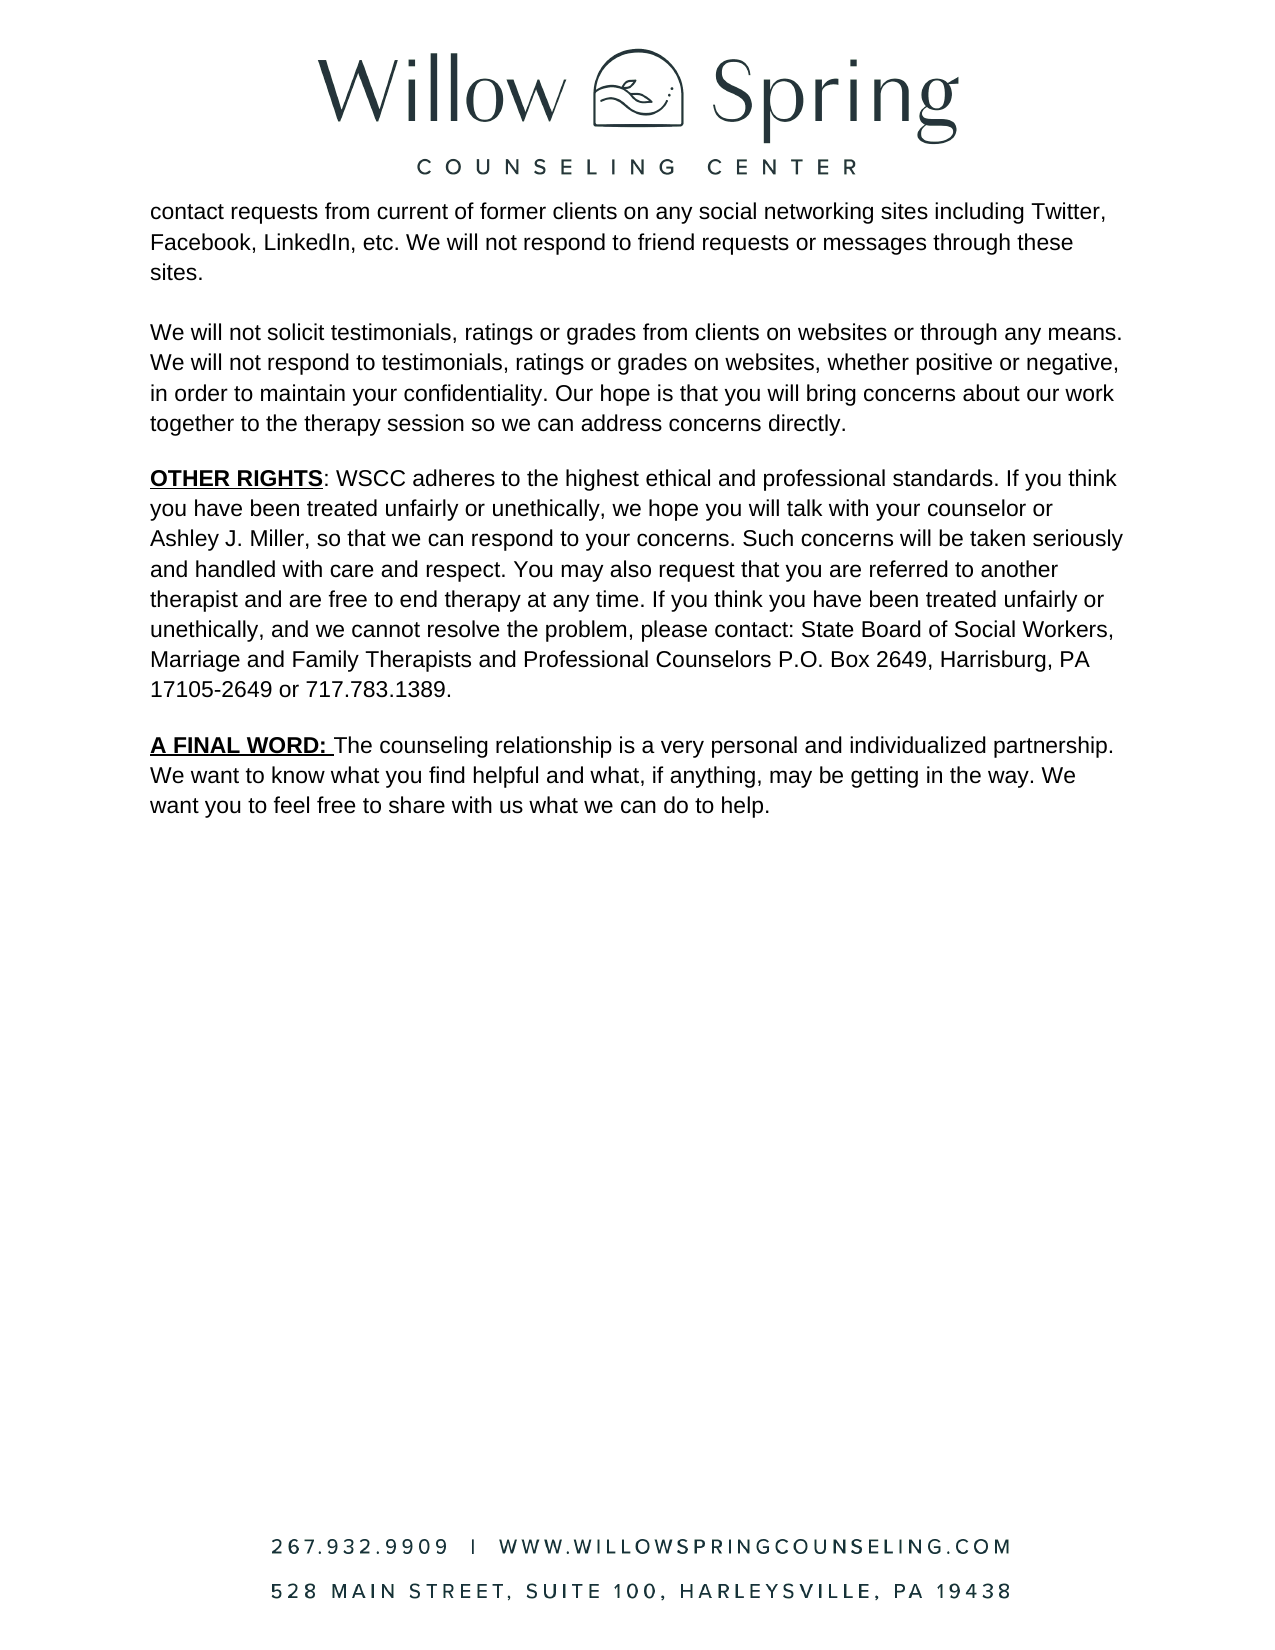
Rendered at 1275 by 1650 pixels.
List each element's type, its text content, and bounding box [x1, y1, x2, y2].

picture [249, 1530, 1026, 1610]
picture [303, 30, 972, 195]
text We will not solicit testimonials, ratings or grades from clients on websites or through any means. We will not respond to testimonials, ratings or grades on websites, whether positive or negative, in order to maintain your confidentiality. Our hope is that you will bring concerns about our work together to the therapy session so we can address concerns directly. [150, 319, 1125, 436]
text A FINAL WORD: The counseling relationship is a very personal and individualized partnership. We want to know what you find helpful and what, if anything, may be getting in the way. We want you to feel free to share with us what we can do to help. [150, 732, 1125, 818]
text OTHER RIGHTS: WSCC adheres to the highest ethical and professional standards. If you think you have been treated unfairly or unethically, we hope you will talk with your counselor or Ashley J. Miller, so that we can respond to your concerns. Such concerns will be taken seriously and handled with care and respect. You may also request that you are referred to another therapist and are free to end therapy at any time. If you think you have been treated unfairly or unethically, and we cannot resolve the problem, please contact: State Board of Social Workers, Marriage and Family Therapists and Professional Counselors P.O. Box 2649, Harrisburg, PA 17105-2649 or 717.783.1389. [150, 465, 1125, 703]
